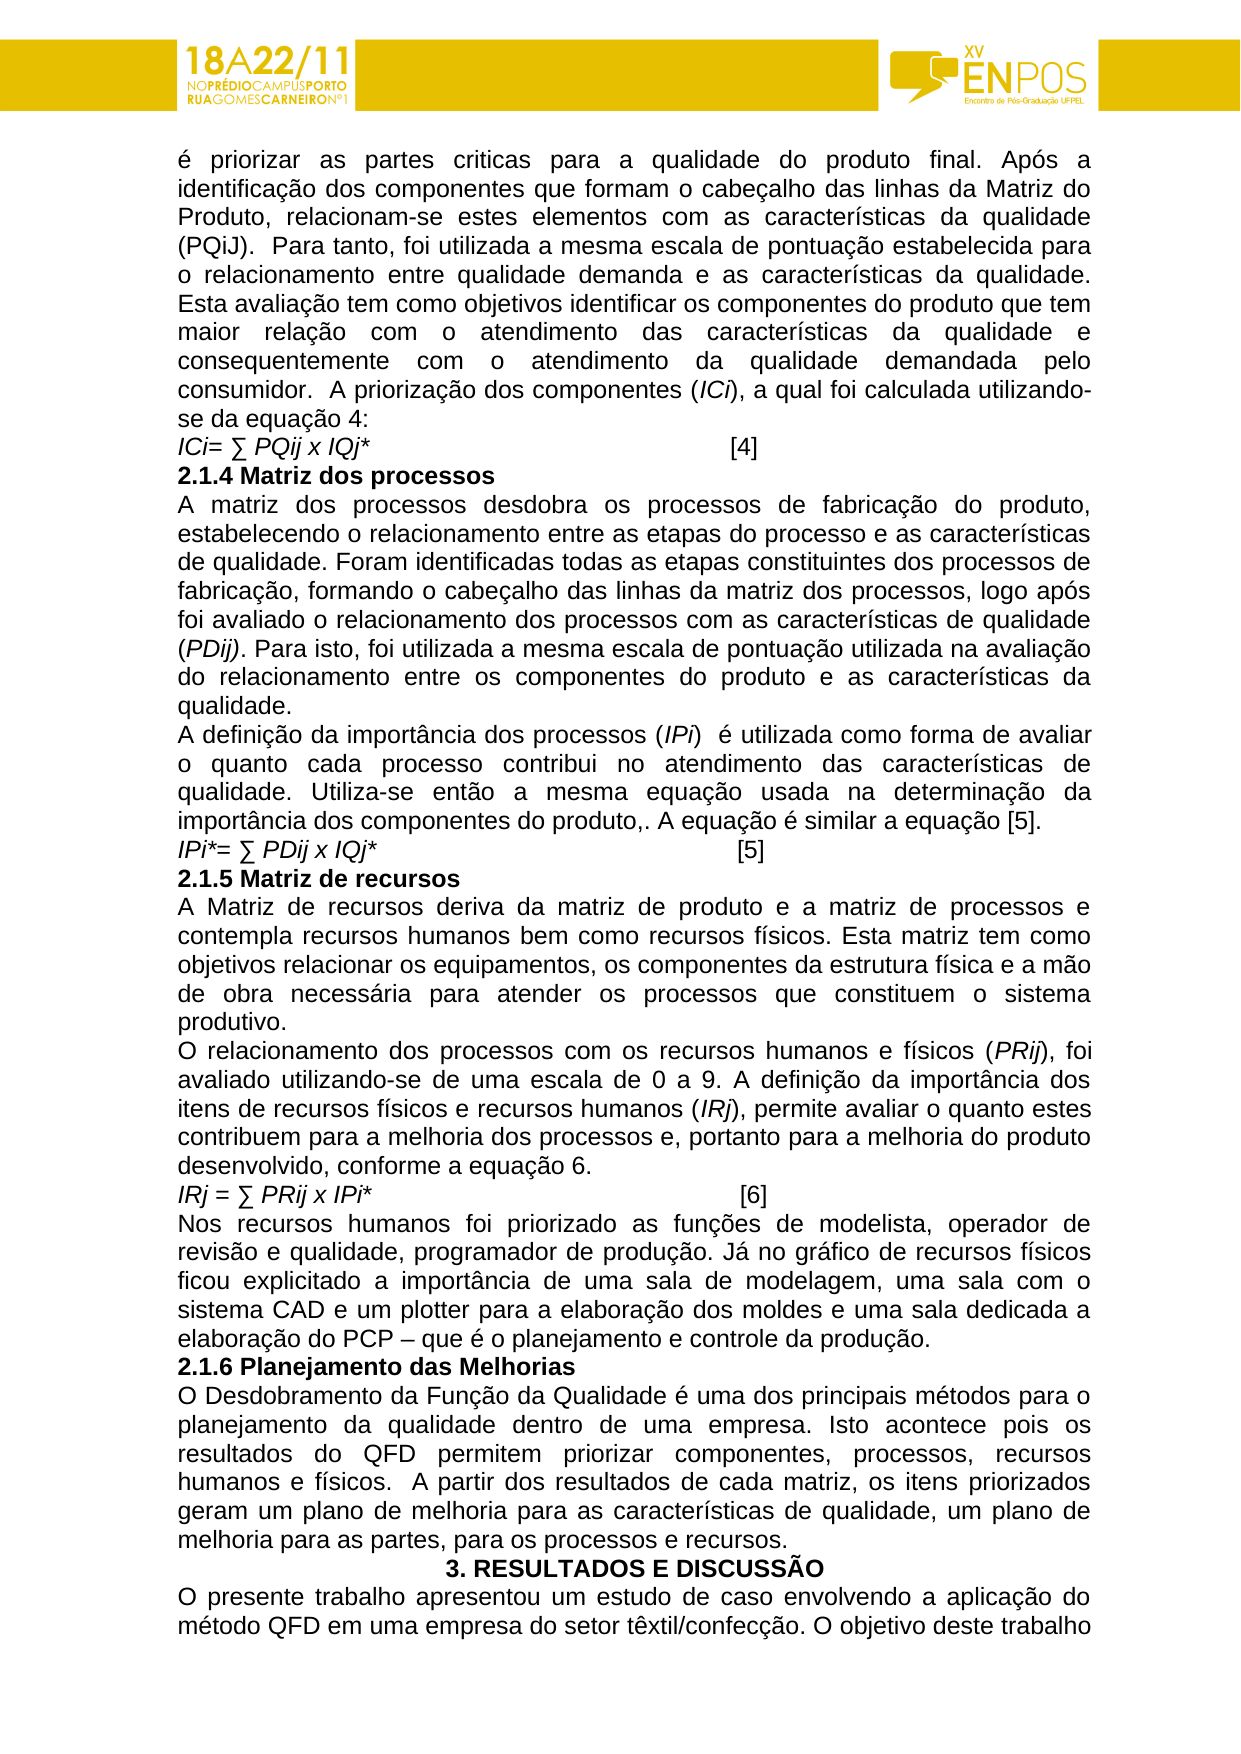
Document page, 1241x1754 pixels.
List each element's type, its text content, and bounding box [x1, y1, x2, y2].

text 2.1.5 Matriz de recursos [177, 863, 1092, 892]
text A Matriz de recursos deriva da matriz de produto e a matriz de processos e contempla recursos humanos bem como recursos físicos. Esta matriz tem como objetivos relacionar os equipamentos, os componentes da estrutura física e a mão de obra necessária para atender os processos que constituem o sistema produtivo. [177, 892, 1092, 1036]
text IRj = ∑ PRij x IPi* [6] [177, 1180, 1092, 1208]
text 2.1.6 Planejamento das Melhorias [177, 1352, 1092, 1381]
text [177, 145, 1092, 432]
text O relacionamento dos processos com os recursos humanos e físicos (PRij), foi avaliado utilizando-se de uma escala de 0 a 9. A definição da importância dos itens de recursos físicos e recursos humanos (IRj), permite avaliar o quanto estes contribuem para a melhoria dos processos e, portanto para a melhoria do produto desenvolvido, conforme a equação 6. [177, 1036, 1092, 1180]
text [177, 1582, 1092, 1640]
picture [0, 36, 1241, 114]
text Nos recursos humanos foi priorizado as funções de modelista, operador de revisão e qualidade, programador de produção. Já no gráfico de recursos físicos ficou explicitado a importância de uma sala de modelagem, uma sala com o sistema CAD e um plotter para a elaboração dos moldes e uma sala dedicada a elaboração do PCP – que é o planejamento e controle da produção. [177, 1208, 1092, 1352]
text IPi*= ∑ PDij x IQj* [5] [177, 835, 1092, 863]
text 2.1.4 Matriz dos processos [177, 461, 1092, 490]
text ICi= ∑ PQij x IQj* [4] [177, 432, 1092, 461]
text 3. RESULTADOS E DISCUSSÃO [177, 1553, 1092, 1582]
text A definição da importância dos processos (IPi) é utilizada como forma de avaliar o quanto cada processo contribui no atendimento das características de qualidade. Utiliza-se então a mesma equação usada na determinação da importância dos componentes do produto,. A equação é similar a equação [5]. [177, 720, 1092, 835]
text O Desdobramento da Função da Qualidade é uma dos principais métodos para o planejamento da qualidade dentro de uma empresa. Isto acontece pois os resultados do QFD permitem priorizar componentes, processos, recursos humanos e físicos. A partir dos resultados de cada matriz, os itens priorizados geram um plano de melhoria para as características de qualidade, um plano de melhoria para as partes, para os processos e recursos. [177, 1381, 1092, 1553]
text A matriz dos processos desdobra os processos de fabricação do produto, estabelecendo o relacionamento entre as etapas do processo e as características de qualidade. Foram identificadas todas as etapas constituintes dos processos de fabricação, formando o cabeçalho das linhas da matriz dos processos, logo após foi avaliado o relacionamento dos processos com as características de qualidade (PDij). Para isto, foi utilizada a mesma escala de pontuação utilizada na avaliação do relacionamento entre os componentes do produto e as características da qualidade. [177, 490, 1092, 720]
